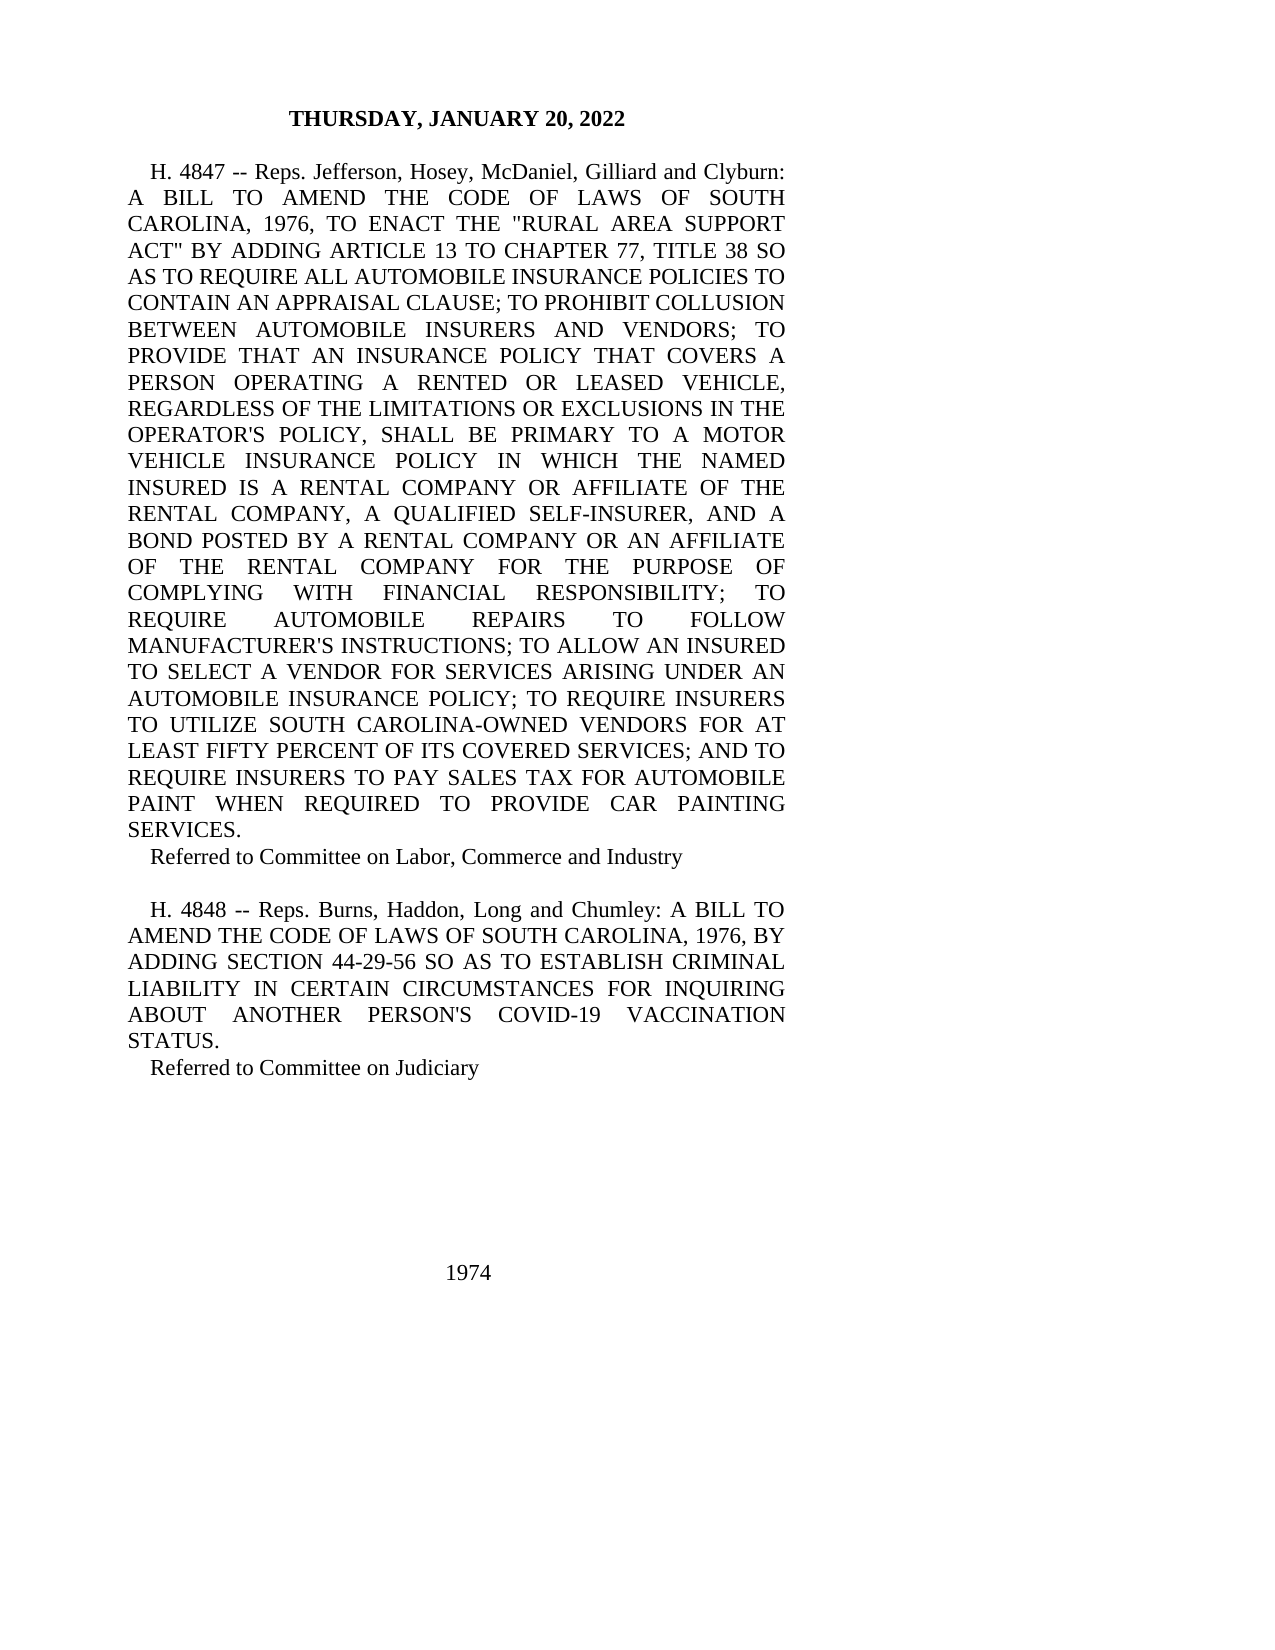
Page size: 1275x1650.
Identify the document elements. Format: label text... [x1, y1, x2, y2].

text Referred to Committee on Labor, Commerce and Industry [127, 843, 786, 869]
text Referred to Committee on Judiciary [127, 1054, 786, 1080]
text H. 4848 -- Reps. Burns, Haddon, Long and Chumley: A BILL TO AMEND THE CODE OF LAWS OF SOUTH CAROLINA, 1976, BY ADDING SECTION 44-29-56 SO AS TO ESTABLISH CRIMINAL LIABILITY IN CERTAIN CIRCUMSTANCES FOR INQUIRING ABOUT ANOTHER PERSON'S COVID-19 VACCINATION STATUS. [127, 896, 786, 1054]
text H. 4847 -- Reps. Jefferson, Hosey, McDaniel, Gilliard and Clyburn: A BILL TO AMEND THE CODE OF LAWS OF SOUTH CAROLINA, 1976, TO ENACT THE "RURAL AREA SUPPORT ACT" BY ADDING ARTICLE 13 TO CHAPTER 77, TITLE 38 SO AS TO REQUIRE ALL AUTOMOBILE INSURANCE POLICIES TO CONTAIN AN APPRAISAL CLAUSE; TO PROHIBIT COLLUSION BETWEEN AUTOMOBILE INSURERS AND VENDORS; TO PROVIDE THAT AN INSURANCE POLICY THAT COVERS A PERSON OPERATING A RENTED OR LEASED VEHICLE, REGARDLESS OF THE LIMITATIONS OR EXCLUSIONS IN THE OPERATOR'S POLICY, SHALL BE PRIMARY TO A MOTOR VEHICLE INSURANCE POLICY IN WHICH THE NAMED INSURED IS A RENTAL COMPANY OR AFFILIATE OF THE RENTAL COMPANY, A QUALIFIED SELF-INSURER, AND A BOND POSTED BY A RENTAL COMPANY OR AN AFFILIATE OF THE RENTAL COMPANY FOR THE PURPOSE OF COMPLYING WITH FINANCIAL RESPONSIBILITY; TO REQUIRE AUTOMOBILE REPAIRS TO FOLLOW MANUFACTURER'S INSTRUCTIONS; TO ALLOW AN INSURED TO SELECT A VENDOR FOR SERVICES ARISING UNDER AN AUTOMOBILE INSURANCE POLICY; TO REQUIRE INSURERS TO UTILIZE SOUTH CAROLINA-OWNED VENDORS FOR AT LEAST FIFTY PERCENT OF ITS COVERED SERVICES; AND TO REQUIRE INSURERS TO PAY SALES TAX FOR AUTOMOBILE PAINT WHEN REQUIRED TO PROVIDE CAR PAINTING SERVICES. [127, 158, 786, 843]
